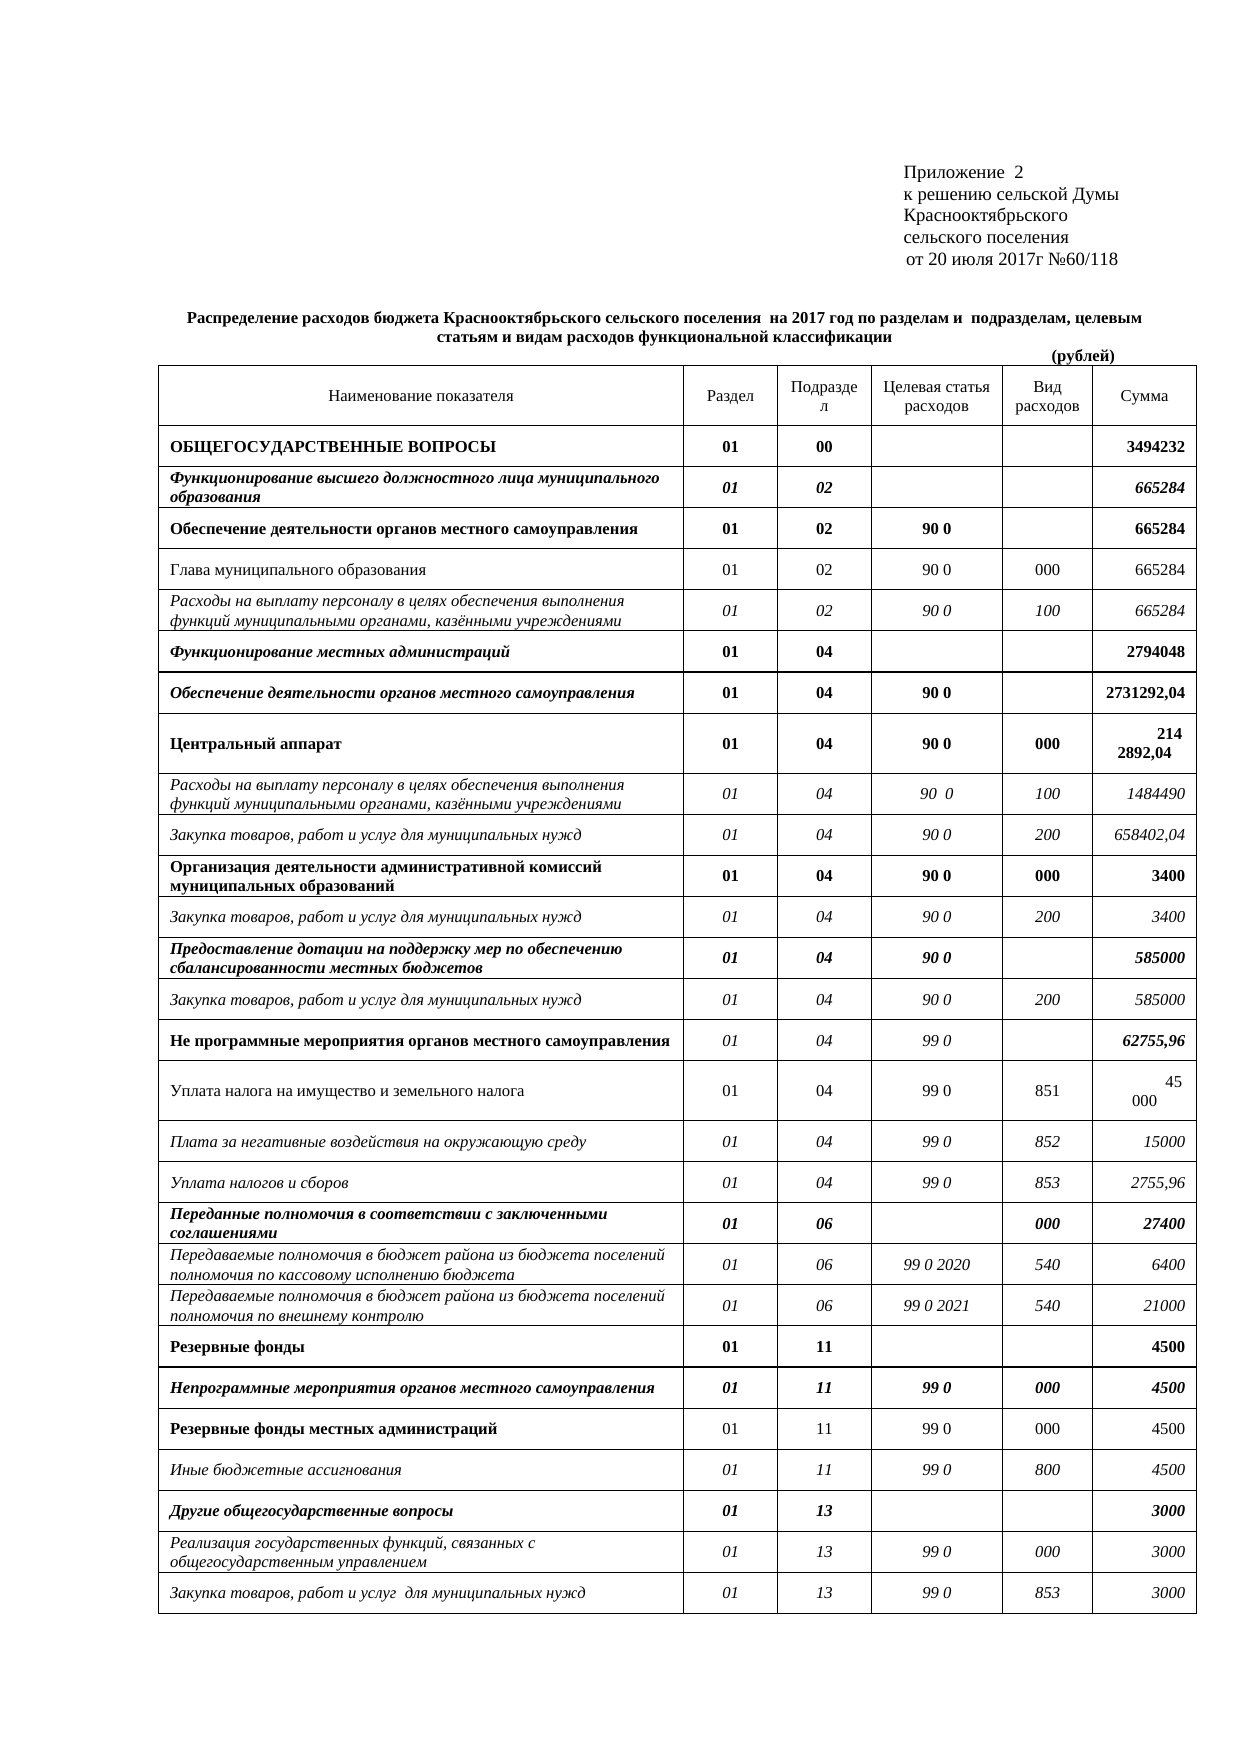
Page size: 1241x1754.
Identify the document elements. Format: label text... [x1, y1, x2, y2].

table_cell 90 0 [872, 508, 1002, 548]
text Приложение 2 [740, 161, 1152, 183]
table_cell 665284 [1093, 508, 1196, 548]
table_cell 01 [684, 1162, 777, 1202]
table_cell 99 0 [872, 1162, 1002, 1202]
table_cell 01 [684, 1203, 777, 1243]
table_cell 01 [684, 1491, 777, 1531]
table_cell 06 [778, 1244, 871, 1284]
table_cell Плата за негативные воздействия на окружающую среду [159, 1121, 683, 1161]
table_cell [1003, 426, 1092, 466]
table_cell 6400 [1093, 1244, 1196, 1284]
table_cell 04 [778, 897, 871, 937]
table_cell 01 [684, 938, 777, 978]
table_cell 01 [684, 714, 777, 773]
table_cell 01 [684, 1450, 777, 1489]
table_header Сумма [1093, 366, 1196, 425]
table_cell Другие общегосударственные вопросы [159, 1491, 683, 1531]
table_cell Резервные фонды местных администраций [159, 1409, 683, 1448]
table_cell [1003, 1020, 1092, 1060]
table_cell Реализация государственных функций, связанных с общегосударственным управлением [159, 1532, 683, 1572]
table_cell 01 [684, 1368, 777, 1407]
table_cell Резервные фонды [159, 1326, 683, 1366]
table_header Раздел [684, 366, 777, 425]
table_cell 000 [1003, 1532, 1092, 1572]
table_cell 04 [778, 714, 871, 773]
table_cell 2794048 [1093, 631, 1196, 671]
table_cell 665284 [1093, 467, 1196, 507]
table_cell 04 [778, 1020, 871, 1060]
text (рублей) [177, 346, 1152, 365]
table_cell Передаваемые полномочия в бюджет района из бюджета поселений полномочия по внешнему контролю [159, 1285, 683, 1325]
table_cell 01 [684, 1244, 777, 1284]
table_cell 04 [778, 673, 871, 712]
table_cell Уплата налога на имущество и земельного налога [159, 1061, 683, 1120]
table_cell Функционирование высшего должностного лица муниципального образования [159, 467, 683, 507]
table_cell 90 0 [872, 549, 1002, 589]
table_cell [1003, 508, 1092, 548]
table_cell 99 0 2021 [872, 1285, 1002, 1325]
table_cell 01 [684, 1020, 777, 1060]
table_cell 04 [778, 1121, 871, 1161]
table_cell 00 [778, 426, 871, 466]
table_cell 585000 [1093, 979, 1196, 1019]
table_cell 04 [778, 938, 871, 978]
table_cell 4500 [1093, 1326, 1196, 1366]
table_cell Передаваемые полномочия в бюджет района из бюджета поселений полномочия по кассовому исполнению бюджета [159, 1244, 683, 1284]
table_cell 04 [778, 1061, 871, 1120]
table_cell 000 [1003, 1409, 1092, 1448]
table_cell 02 [778, 590, 871, 630]
table_cell 99 0 [872, 1409, 1002, 1448]
table_cell 04 [778, 1162, 871, 1202]
table_cell [872, 467, 1002, 507]
table_cell 665284 [1093, 590, 1196, 630]
table_cell 99 0 [872, 1368, 1002, 1407]
table_cell 15000 [1093, 1121, 1196, 1161]
table_cell [872, 1326, 1002, 1366]
table_cell 000 [1003, 856, 1092, 896]
table_cell [872, 426, 1002, 466]
table_cell 200 [1003, 815, 1092, 855]
table_cell 100 [1003, 590, 1092, 630]
table_cell 99 0 [872, 1450, 1002, 1489]
table_header Вид расходов [1003, 366, 1092, 425]
table_cell 000 [1003, 1368, 1092, 1407]
table_cell [1003, 467, 1092, 507]
table_cell Закупка товаров, работ и услуг для муниципальных нужд [159, 979, 683, 1019]
table_cell 200 [1003, 897, 1092, 937]
table_cell 01 [684, 631, 777, 671]
table_cell Иные бюджетные ассигнования [159, 1450, 683, 1489]
table_cell 01 [684, 1326, 777, 1366]
table_cell [872, 631, 1002, 671]
table_cell 3400 [1093, 856, 1196, 896]
table_cell 01 [684, 1532, 777, 1572]
table_cell 90 0 [872, 714, 1002, 773]
table_cell 01 [684, 508, 777, 548]
table_cell 13 [778, 1532, 871, 1572]
table_cell 000 [1003, 714, 1092, 773]
table_cell 1484490 [1093, 774, 1196, 814]
table_cell 4500 [1093, 1409, 1196, 1448]
table_cell 01 [684, 1573, 777, 1613]
table_cell Обеспечение деятельности органов местного самоуправления [159, 508, 683, 548]
table_cell [872, 1491, 1002, 1531]
table_cell [1003, 673, 1092, 712]
table_cell 200 [1003, 979, 1092, 1019]
table_cell Закупка товаров, работ и услуг для муниципальных нужд [159, 1573, 683, 1613]
table_cell 11 [778, 1326, 871, 1366]
table_cell 90 0 [872, 856, 1002, 896]
table_cell 21000 [1093, 1285, 1196, 1325]
table_cell Функционирование местных администраций [159, 631, 683, 671]
table_cell 11 [778, 1368, 871, 1407]
table_header Подраздел [778, 366, 871, 425]
table_cell 90 0 [872, 938, 1002, 978]
table_cell 90 0 [872, 897, 1002, 937]
table_cell 01 [684, 1285, 777, 1325]
table_cell 62755,96 [1093, 1020, 1196, 1060]
table_cell 585000 [1093, 938, 1196, 978]
table_cell 02 [778, 467, 871, 507]
table_cell 11 [778, 1409, 871, 1448]
table_cell 852 [1003, 1121, 1092, 1161]
table_cell 3400 [1093, 897, 1196, 937]
table_cell 01 [684, 1409, 777, 1448]
table_cell 665284 [1093, 549, 1196, 589]
table_cell 99 0 2020 [872, 1244, 1002, 1284]
table_cell [1003, 631, 1092, 671]
table_cell [1003, 938, 1092, 978]
table_cell 800 [1003, 1450, 1092, 1489]
table_cell 3000 [1093, 1491, 1196, 1531]
table_cell 04 [778, 631, 871, 671]
table_cell 2755,96 [1093, 1162, 1196, 1202]
table_header Наименование показателя [159, 366, 683, 425]
table_cell 04 [778, 856, 871, 896]
table_cell Центральный аппарат [159, 714, 683, 773]
text сельского поселения [740, 226, 1152, 247]
table_cell Закупка товаров, работ и услуг для муниципальных нужд [159, 897, 683, 937]
table_cell 3000 [1093, 1532, 1196, 1572]
table_cell 853 [1003, 1573, 1092, 1613]
table_cell 01 [684, 467, 777, 507]
table_cell 01 [684, 426, 777, 466]
table_cell 11 [778, 1450, 871, 1489]
table_cell 01 [684, 549, 777, 589]
table_cell Организация деятельности административной комиссий муниципальных образований [159, 856, 683, 896]
table_cell 04 [778, 979, 871, 1019]
text Краснооктябрьского [740, 204, 1152, 226]
table_cell Непрограммные мероприятия органов местного самоуправления [159, 1368, 683, 1407]
table_cell 99 0 [872, 1573, 1002, 1613]
table_cell 2142892,04 [1093, 714, 1196, 773]
table_cell 853 [1003, 1162, 1092, 1202]
table_cell 13 [778, 1491, 871, 1531]
text к решению сельской Думы [740, 183, 1152, 204]
table_cell 01 [684, 1121, 777, 1161]
table_cell 000 [1003, 549, 1092, 589]
table_header Целевая статья расходов [872, 366, 1002, 425]
table_cell 4500 [1093, 1450, 1196, 1489]
table_cell 99 0 [872, 1020, 1002, 1060]
table_cell 000 [1003, 1203, 1092, 1243]
table_cell 90 0 [872, 979, 1002, 1019]
text от 20 июля 2017г №60/118 [740, 247, 1152, 269]
table_cell 01 [684, 1061, 777, 1120]
table_cell 658402,04 [1093, 815, 1196, 855]
table_cell Переданные полномочия в соответствии с заключенными соглашениями [159, 1203, 683, 1243]
table_cell 99 0 [872, 1532, 1002, 1572]
table_cell 540 [1003, 1244, 1092, 1284]
table_cell 2731292,04 [1093, 673, 1196, 712]
table_cell 99 0 [872, 1121, 1002, 1161]
table_cell 02 [778, 508, 871, 548]
table_cell 90 0 [872, 774, 1002, 814]
table_cell 01 [684, 673, 777, 712]
table_cell [1003, 1326, 1092, 1366]
table_cell 04 [778, 815, 871, 855]
table_cell 4500 [1093, 1368, 1196, 1407]
table_cell 01 [684, 774, 777, 814]
table_cell [872, 1203, 1002, 1243]
table_cell 45000 [1093, 1061, 1196, 1120]
table_cell ОБЩЕГОСУДАРСТВЕННЫЕ ВОПРОСЫ [159, 426, 683, 466]
table_cell 06 [778, 1285, 871, 1325]
table_cell 90 0 [872, 673, 1002, 712]
table_cell 01 [684, 590, 777, 630]
table_cell 99 0 [872, 1061, 1002, 1120]
table_cell 01 [684, 815, 777, 855]
table_cell 13 [778, 1573, 871, 1613]
table_cell 01 [684, 979, 777, 1019]
table_cell Обеспечение деятельности органов местного самоуправления [159, 673, 683, 712]
table_cell 01 [684, 856, 777, 896]
table_cell 02 [778, 549, 871, 589]
table_cell 3494232 [1093, 426, 1196, 466]
table_cell Не программные мероприятия органов местного самоуправления [159, 1020, 683, 1060]
table_cell Закупка товаров, работ и услуг для муниципальных нужд [159, 815, 683, 855]
table_cell 01 [684, 897, 777, 937]
table_cell 90 0 [872, 815, 1002, 855]
table_cell 27400 [1093, 1203, 1196, 1243]
text Распределение расходов бюджета Краснооктябрьского сельского поселения на 2017 год по разделам и подразделам, целевым статьям и видам расходов функциональной классификации [177, 307, 1152, 346]
table_cell 90 0 [872, 590, 1002, 630]
table_cell 851 [1003, 1061, 1092, 1120]
table_cell 3000 [1093, 1573, 1196, 1613]
table_cell Уплата налогов и сборов [159, 1162, 683, 1202]
table_cell 06 [778, 1203, 871, 1243]
table_cell Расходы на выплату персоналу в целях обеспечения выполнения функций муниципальными органами, казёнными учреждениями [159, 590, 683, 630]
table_cell 04 [778, 774, 871, 814]
table_cell 540 [1003, 1285, 1092, 1325]
table_cell Предоставление дотации на поддержку мер по обеспечению сбалансированности местных бюджетов [159, 938, 683, 978]
table_cell 100 [1003, 774, 1092, 814]
table_cell [1003, 1491, 1092, 1531]
table_cell Глава муниципального образования [159, 549, 683, 589]
table_cell Расходы на выплату персоналу в целях обеспечения выполнения функций муниципальными органами, казёнными учреждениями [159, 774, 683, 814]
